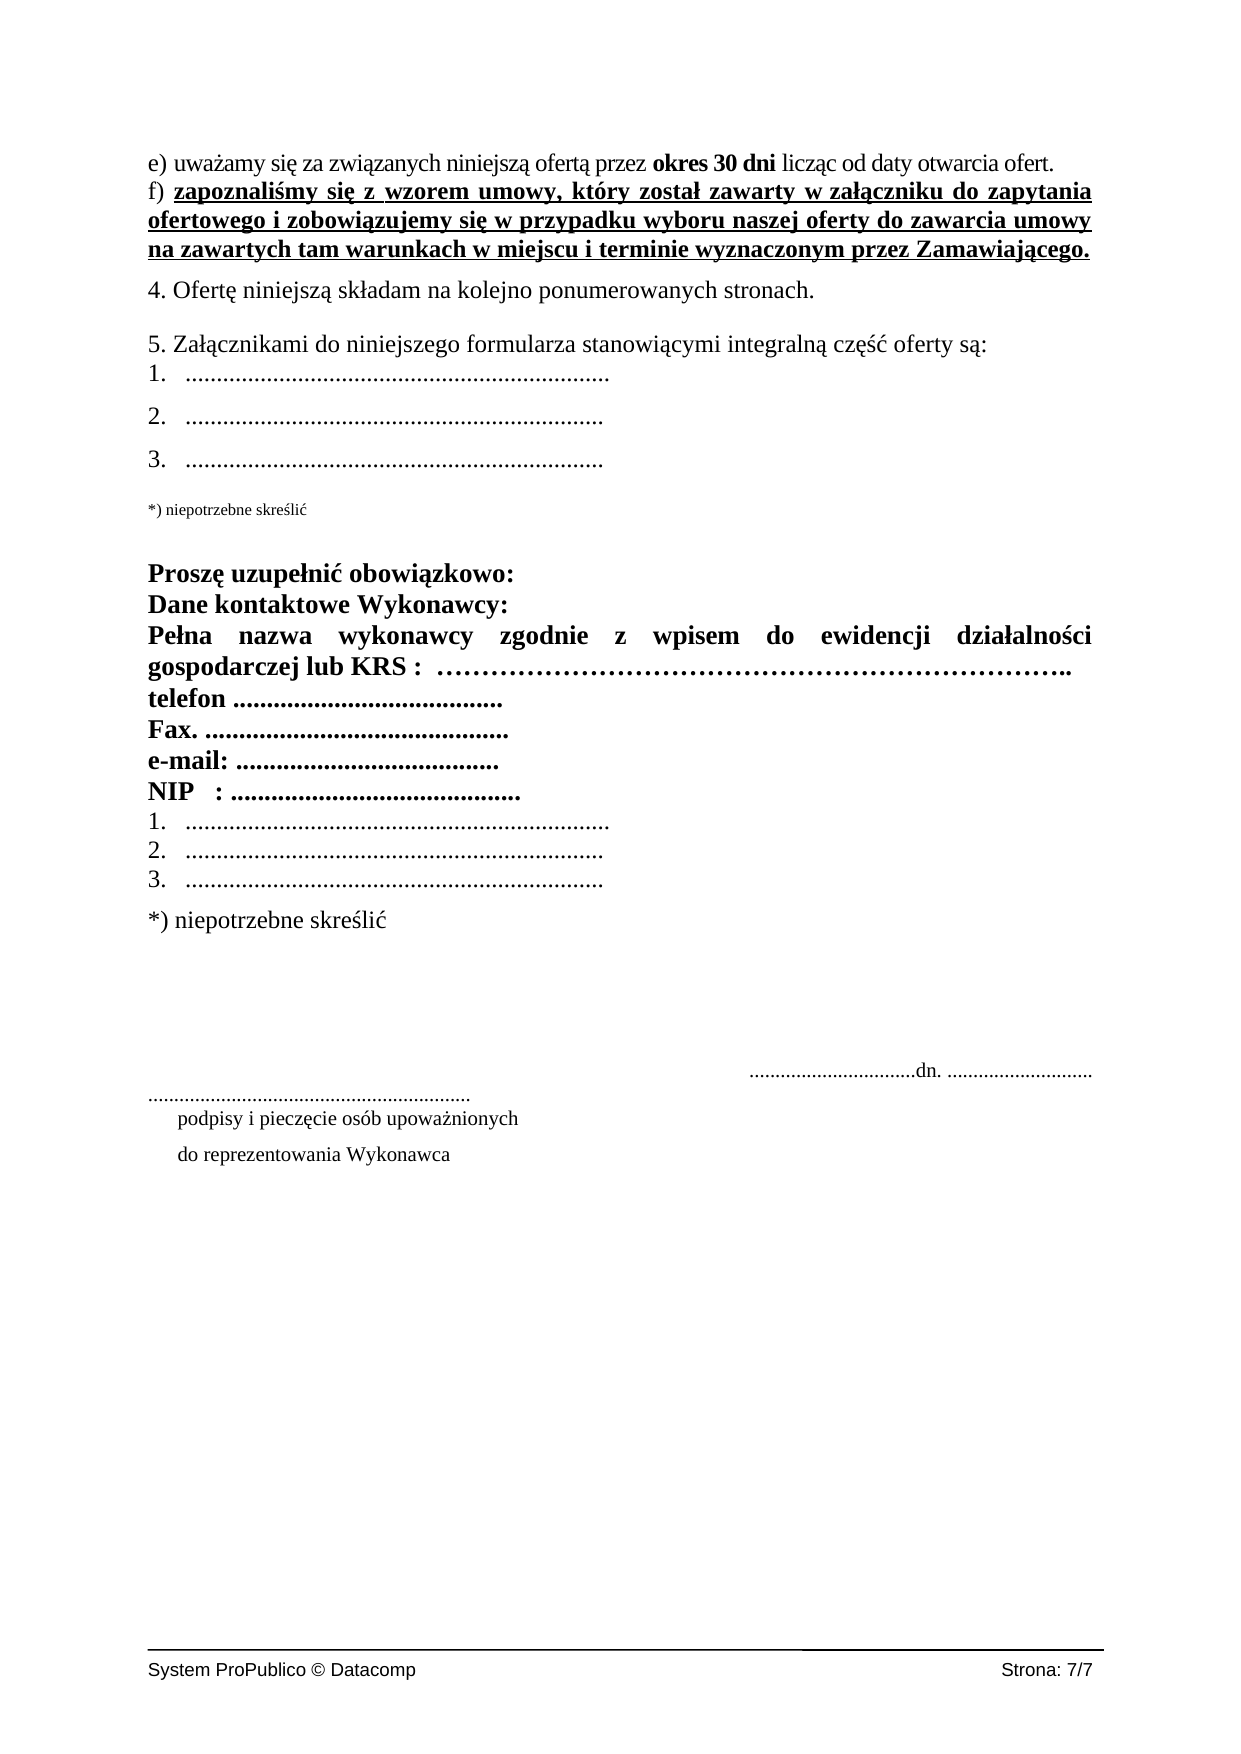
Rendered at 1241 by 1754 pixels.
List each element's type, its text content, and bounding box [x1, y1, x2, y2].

text telefon ........................................ [148, 682, 1092, 713]
text Proszę uzupełnić obowiązkowo: [148, 557, 1092, 588]
list ................................................................... [148, 835, 1092, 864]
list .................................................................... [148, 358, 1092, 386]
text 5. Załącznikami do niniejszego formularza stanowiącymi integralną część oferty są: [148, 329, 1092, 358]
text Dane kontaktowe Wykonawcy: [148, 588, 1092, 619]
list ................................................................... [148, 864, 1092, 892]
list ................................................................... [148, 444, 1092, 473]
list ................................................................... [148, 401, 1092, 429]
text f) zapoznaliśmy się z wzorem umowy, który został zawarty w załączniku do zapytania ofertowego i zobowiązujemy się w przypadku wyboru naszej oferty do zawarcia umowy na zawartych tam warunkach w miejscu i terminie wyznaczonym przez Zamawiającego. [148, 176, 1092, 230]
text .............................................................. [148, 1082, 1092, 1106]
text Pełna nazwa wykonawcy zgodnie z wpisem do ewidencji działalności gospodarczej lub KRS : …………………………………………………………….. [148, 619, 1092, 682]
list .................................................................... [148, 806, 1092, 835]
text ................................dn. ............................ [148, 1057, 1092, 1082]
text NIP : ........................................... [148, 775, 1092, 806]
text *) niepotrzebne skreślić [148, 499, 1092, 519]
text 4. Ofertę niniejszą składam na kolejno ponumerowanych stronach. [148, 275, 1092, 304]
text e-mail: ....................................... [148, 744, 1092, 775]
text *) niepotrzebne skreślić [148, 905, 1092, 934]
text podpisy i pieczęcie osób upoważnionych [177, 1106, 1092, 1130]
text do reprezentowania Wykonawca [177, 1142, 1092, 1166]
text e) uważamy się za związanych niniejszą ofertą przez okres 30 dni licząc od daty otwarcia ofert. [148, 148, 1092, 176]
text f) zapoznaliśmy się z wzorem umowy, który został zawarty w załączniku do zapytania ofertowego i zobowiązujemy się w przypadku wyboru naszej oferty do zawarcia umowy na zawartych tam warunkach w miejscu i terminie wyznaczonym przez Zamawiającego. [148, 232, 1092, 263]
text Fax. ............................................. [148, 713, 1092, 744]
